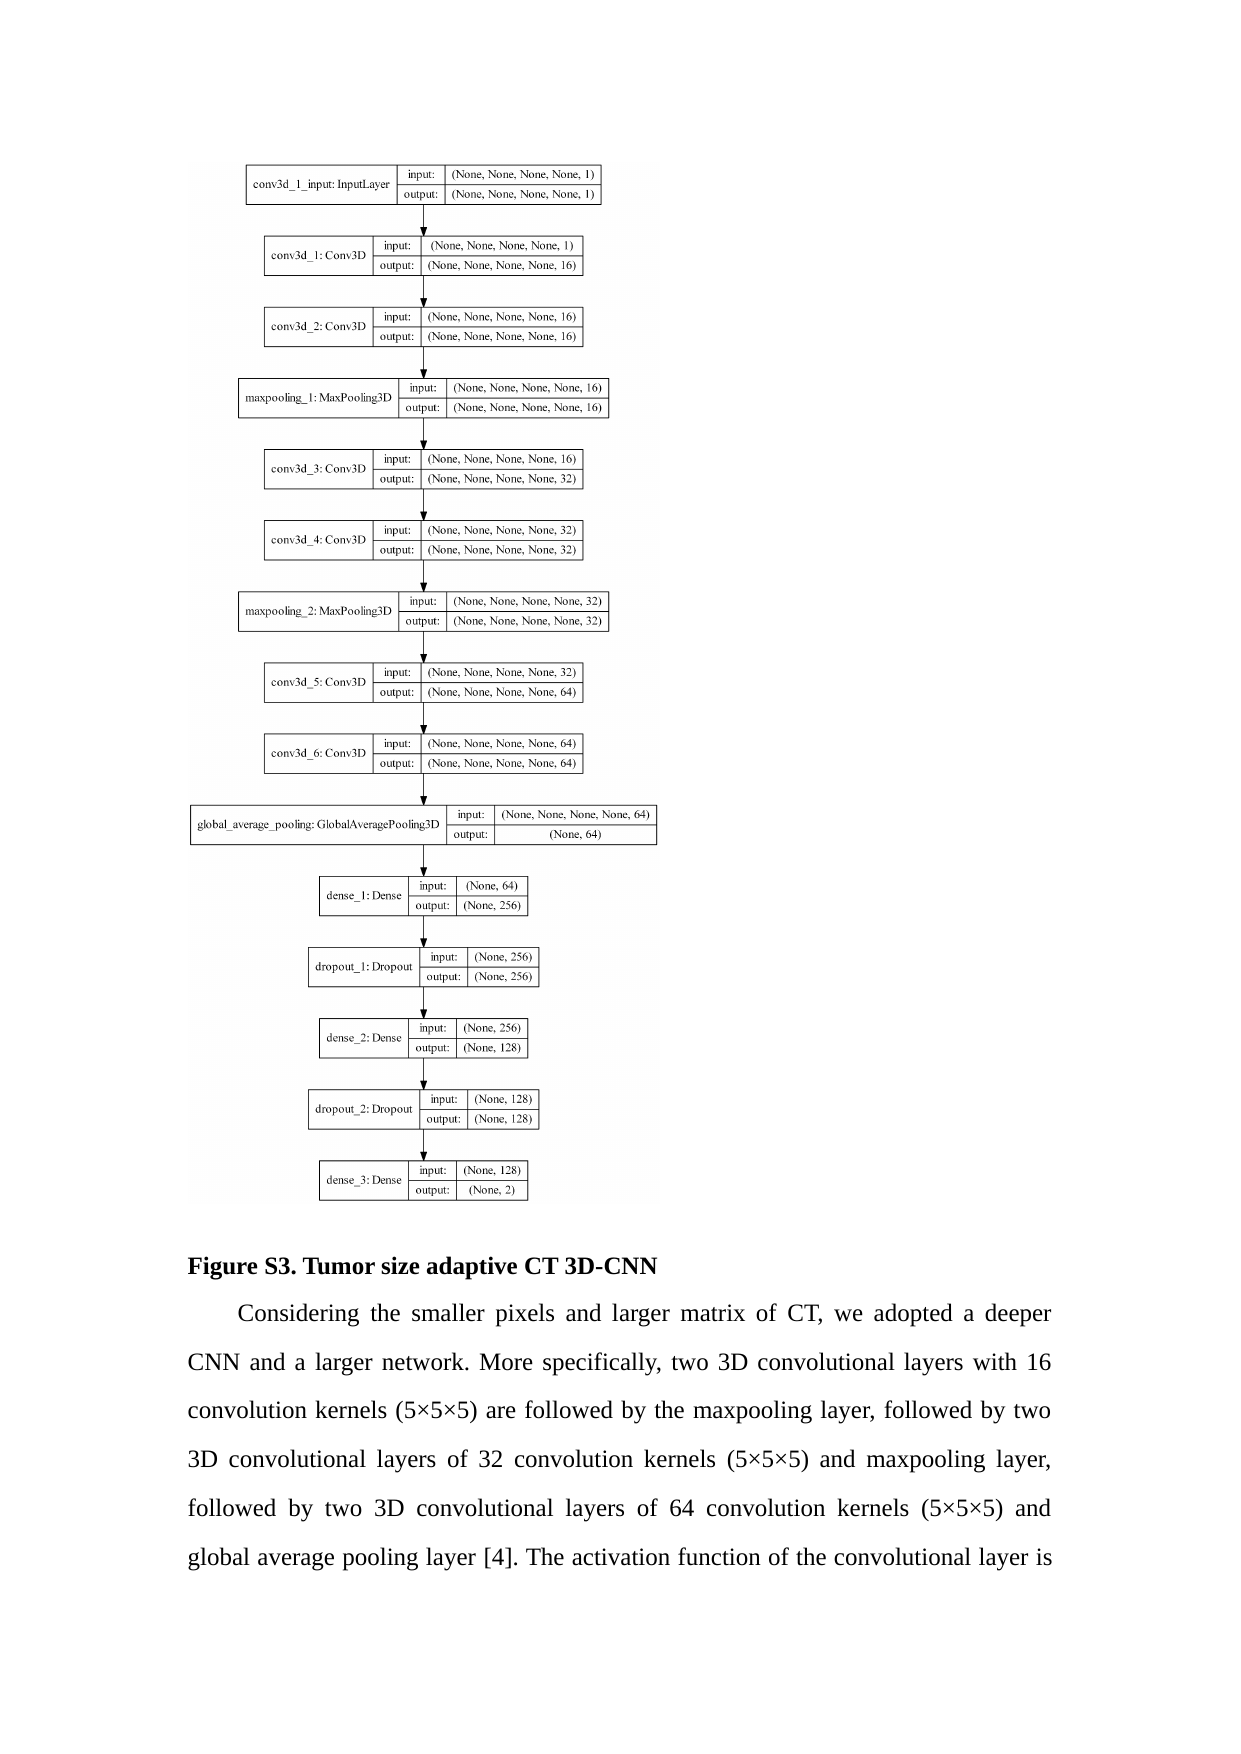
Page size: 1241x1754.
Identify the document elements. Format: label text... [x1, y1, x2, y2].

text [187, 1296, 1053, 1572]
picture [187, 162, 660, 1204]
text Figure S3. Tumor size adaptive CT 3D-CNN [187, 1249, 1053, 1282]
